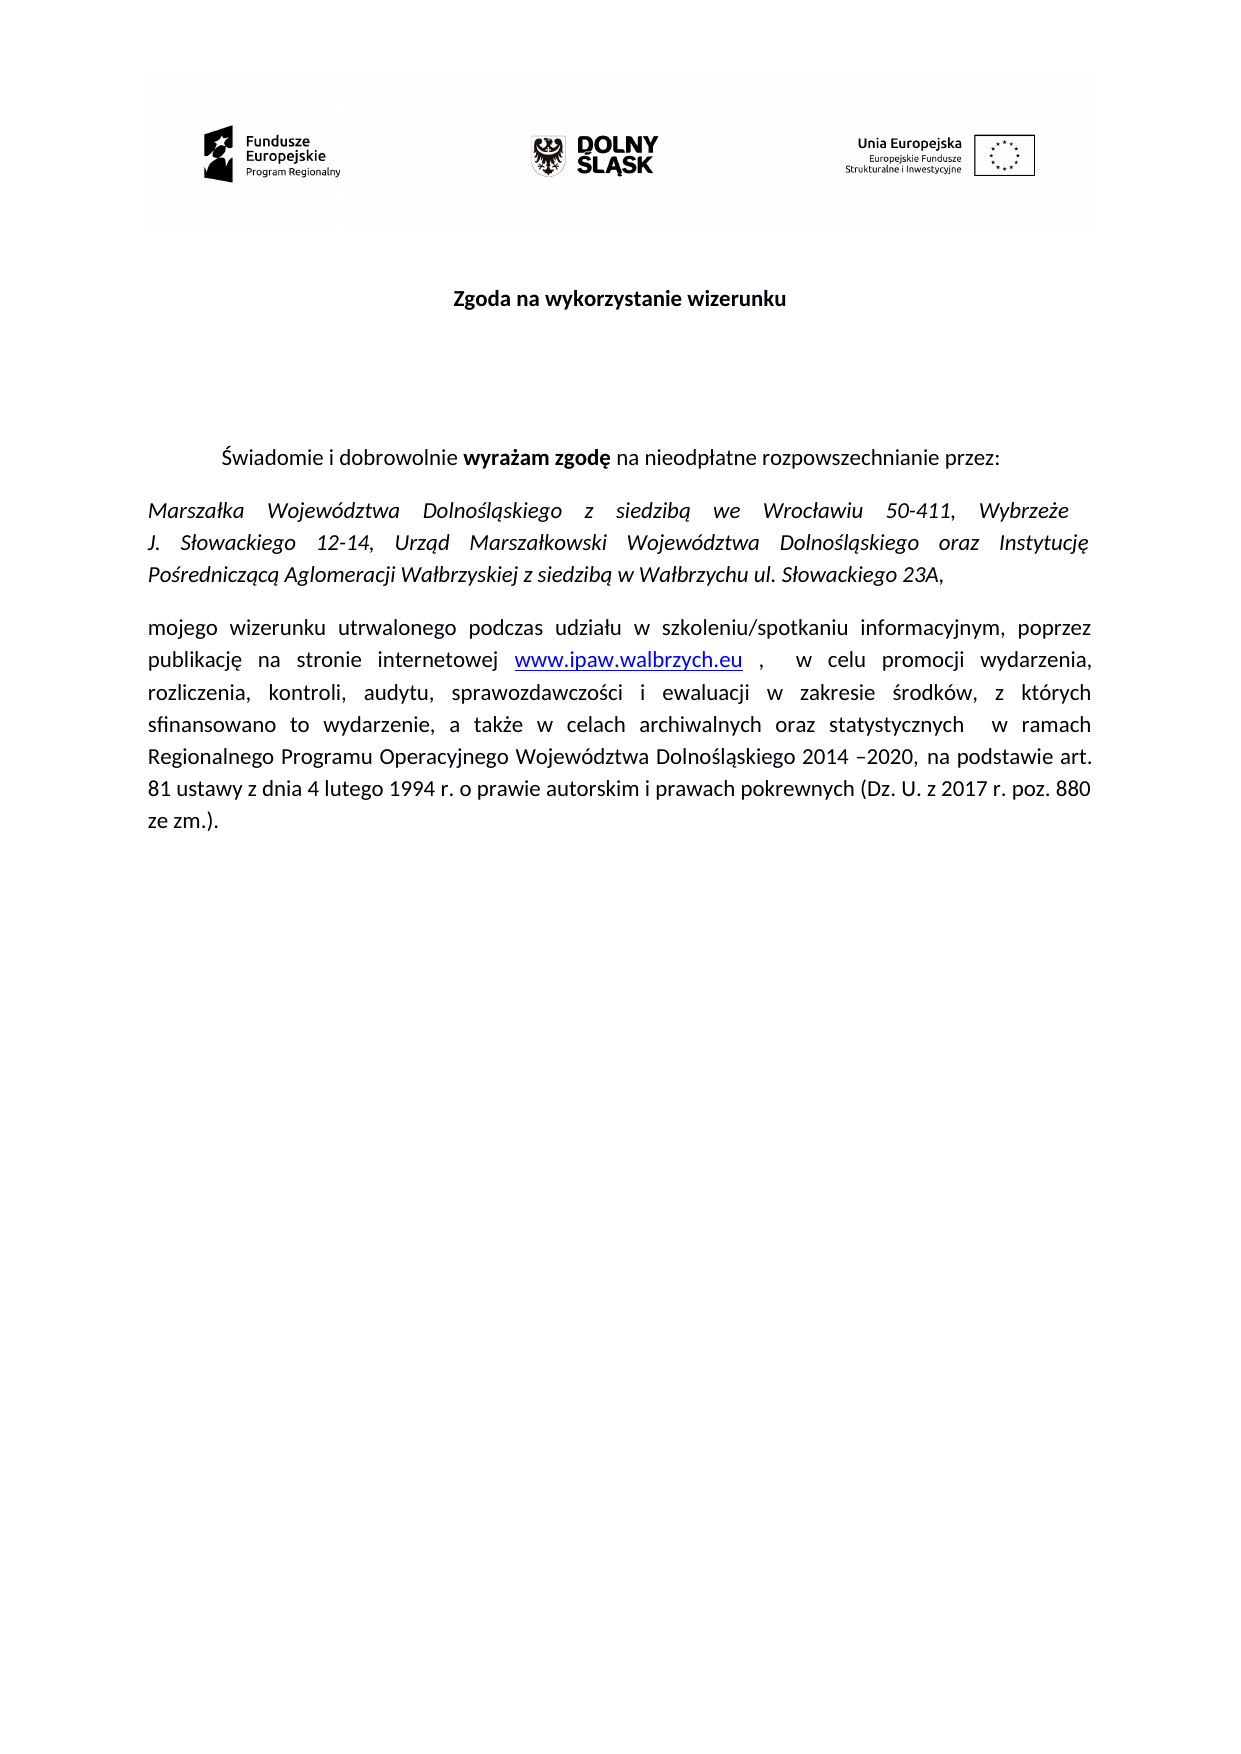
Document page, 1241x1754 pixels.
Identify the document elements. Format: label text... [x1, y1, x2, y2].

text mojego wizerunku utrwalonego podczas udziału w szkoleniu/spotkaniu informacyjnym, poprzez publikację na stronie internetowej www.ipaw.walbrzych.eu , w celu promocji wydarzenia, rozliczenia, kontroli, audytu, sprawozdawczości i ewaluacji w zakresie środków, z których sfinansowano to wydarzenie, a także w celach archiwalnych oraz statystycznych w ramach Regionalnego Programu Operacyjnego Województwa Dolnośląskiego 2014 –2020, na podstawie art. 81 ustawy z dnia 4 lutego 1994 r. o prawie autorskim i prawach pokrewnych (Dz. U. z 2017 r. poz. 880 ze zm.). [148, 613, 1093, 834]
text Świadomie i dobrowolnie wyrażam zgodę na nieodpłatne rozpowszechnianie przez: [148, 443, 1093, 471]
text Marszałka Województwa Dolnośląskiego z siedzibą we Wrocławiu 50-411, Wybrzeże J. Słowackiego 12-14, Urząd Marszałkowski Województwa Dolnośląskiego oraz Instytucję Pośredniczącą Aglomeracji Wałbrzyskiej z siedzibą w Wałbrzychu ul. Słowackiego 23A, [148, 496, 1093, 588]
text Zgoda na wykorzystanie wizerunku [148, 284, 1093, 312]
picture [147, 73, 1092, 231]
